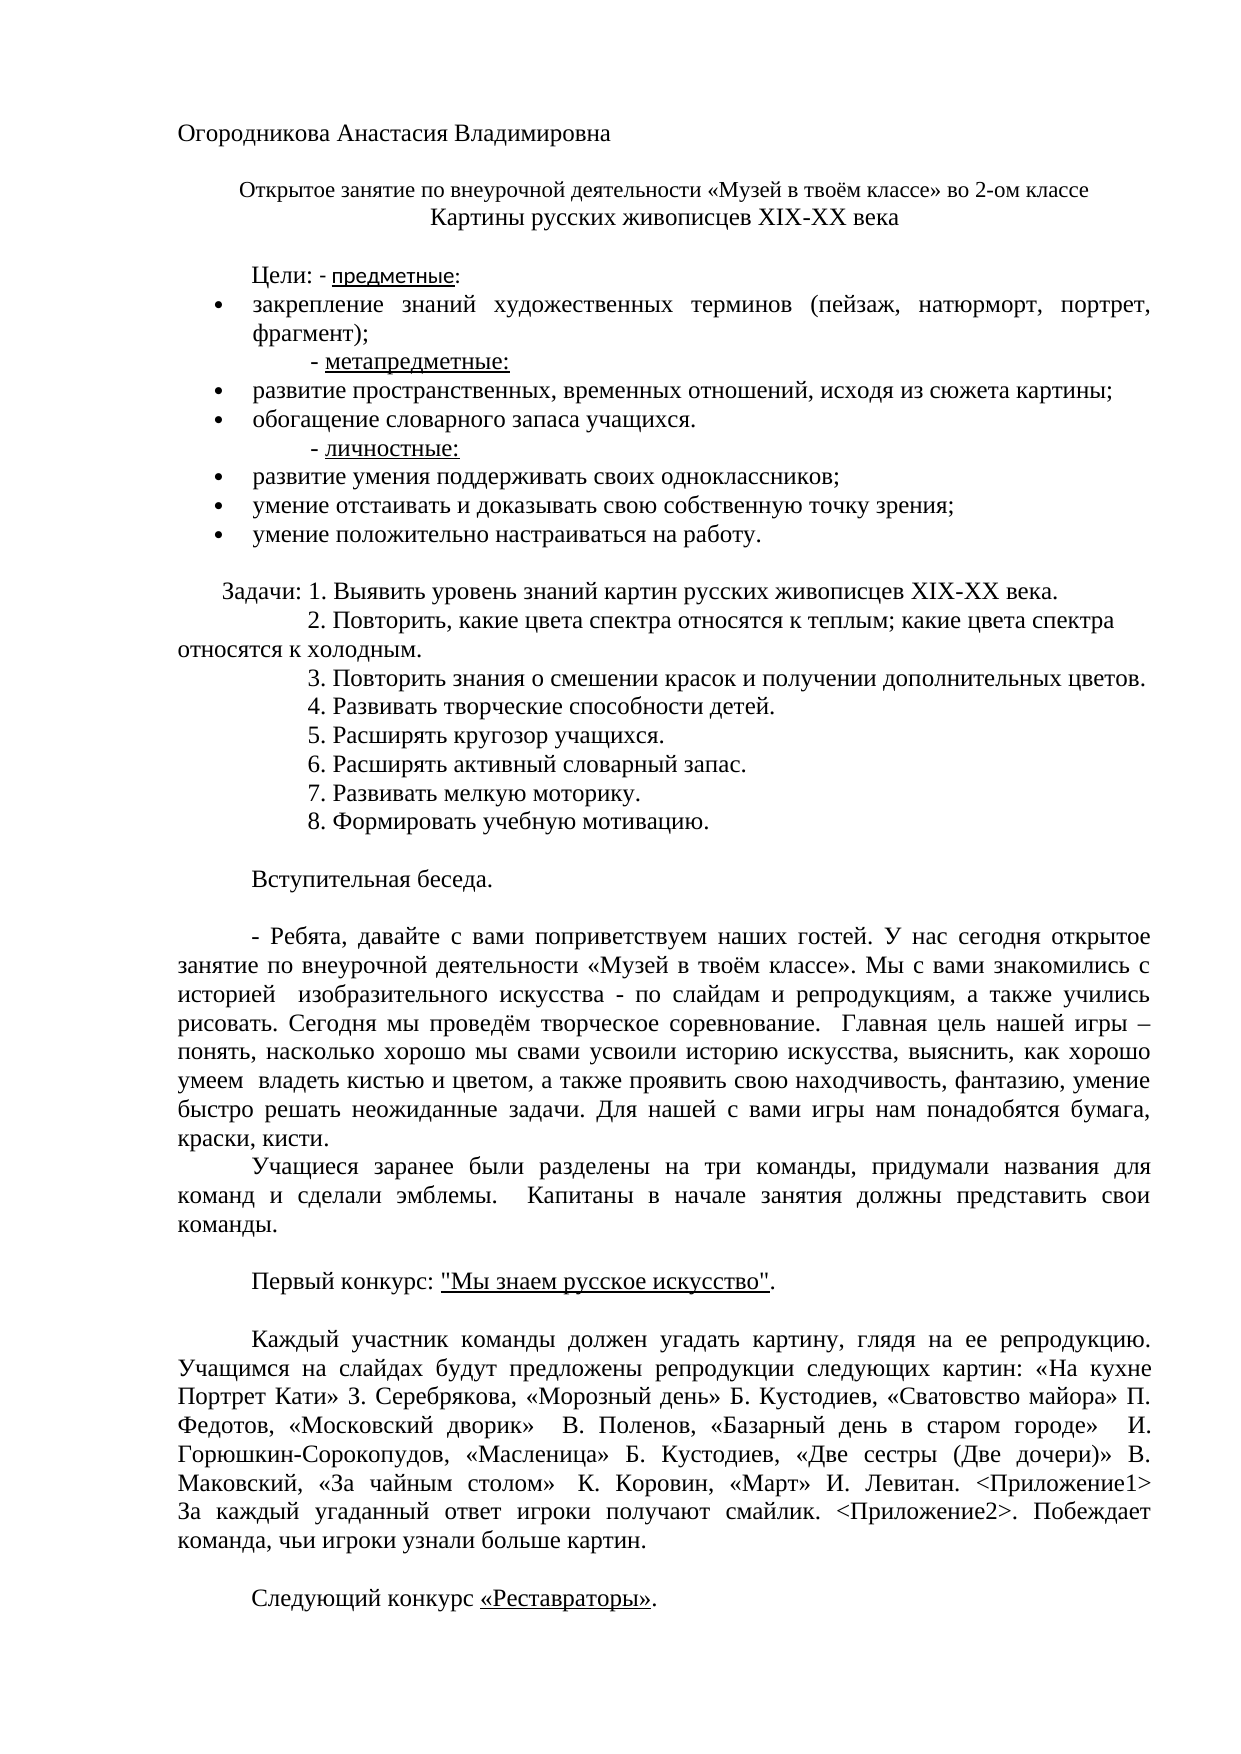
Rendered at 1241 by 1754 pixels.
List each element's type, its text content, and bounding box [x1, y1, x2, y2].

text Огородникова Анастасия Владимировна [177, 118, 1152, 147]
text Следующий конкурс «Реставраторы». [177, 1583, 1152, 1611]
text Вступительная беседа. [177, 864, 1152, 893]
text Каждый участник команды должен угадать картину, глядя на ее репродукцию. Учащимся на слайдах будут предложены репродукции следующих картин: «На кухне Портрет Кати» З. Серебрякова, «Морозный день» Б. Кустодиев, «Сватовство майора» П. Федотов, «Московский дворик» В. Поленов, «Базарный день в старом городе» И. Горюшкин-Сорокопудов, «Масленица» Б. Кустодиев, «Две сестры (Две дочери)» В. Маковский, «За чайным столом» К. Коровин, «Март» И. Левитан. <Приложение1> За каждый угаданный ответ игроки получают смайлик. <Приложение2>. Побеждает команда, чьи игроки узнали больше картин. [177, 1324, 1152, 1554]
list развитие пространственных, временных отношений, исходя из сюжета картины; [215, 375, 1152, 404]
list закрепление знаний художественных терминов (пейзаж, натюрморт, портрет, фрагмент); [215, 289, 1152, 346]
text 4. Развивать творческие способности детей. [177, 691, 1152, 720]
text - Ребята, давайте с вами поприветствуем наших гостей. У нас сегодня открытое занятие по внеурочной деятельности «Музей в твоём классе». Мы с вами знакомились с историей изобразительного искусства - по слайдам и репродукциям, а также учились рисовать. Сегодня мы проведём творческое соревнование. Главная цель нашей игры – понять, насколько хорошо мы свами усвоили историю искусства, выяснить, как хорошо умеем владеть кистью и цветом, а также проявить свою находчивость, фантазию, умение быстро решать неожиданные задачи. Для нашей с вами игры нам понадобятся бумага, краски, кисти. [177, 921, 1152, 1151]
text Первый конкурс: "Мы знаем русское искусство". [177, 1266, 1152, 1295]
text Открытое занятие по внеурочной деятельности «Музей в твоём классе» во 2-ом классе [177, 176, 1152, 202]
text Учащиеся заранее были разделены на три команды, придумали названия для команд и сделали эмблемы. Капитаны в начале занятия должны представить свои команды. [177, 1151, 1152, 1238]
text Цели: - предметные: [177, 260, 1152, 289]
text - личностные: [177, 433, 1152, 461]
text - метапредметные: [177, 346, 1152, 375]
list обогащение словарного запаса учащихся. [215, 404, 1152, 433]
text Картины русских живописцев XIX-XX века [177, 202, 1152, 231]
text Задачи: 1. Выявить уровень знаний картин русских живописцев XIX-XX века. [177, 576, 1152, 605]
list развитие умения поддерживать своих одноклассников; [215, 461, 1152, 490]
list умение положительно настраиваться на работу. [215, 519, 1152, 548]
text 5. Расширять кругозор учащихся. [177, 720, 1152, 749]
list умение отстаивать и доказывать свою собственную точку зрения; [215, 490, 1152, 519]
text 8. Формировать учебную мотивацию. [177, 806, 1152, 835]
text 6. Расширять активный словарный запас. [177, 749, 1152, 778]
text 2. Повторить, какие цвета спектра относятся к теплым; какие цвета спектра относятся к холодным. [177, 605, 1152, 663]
text 7. Развивать мелкую моторику. [177, 778, 1152, 806]
text 3. Повторить знания о смешении красок и получении дополнительных цветов. [177, 663, 1152, 691]
